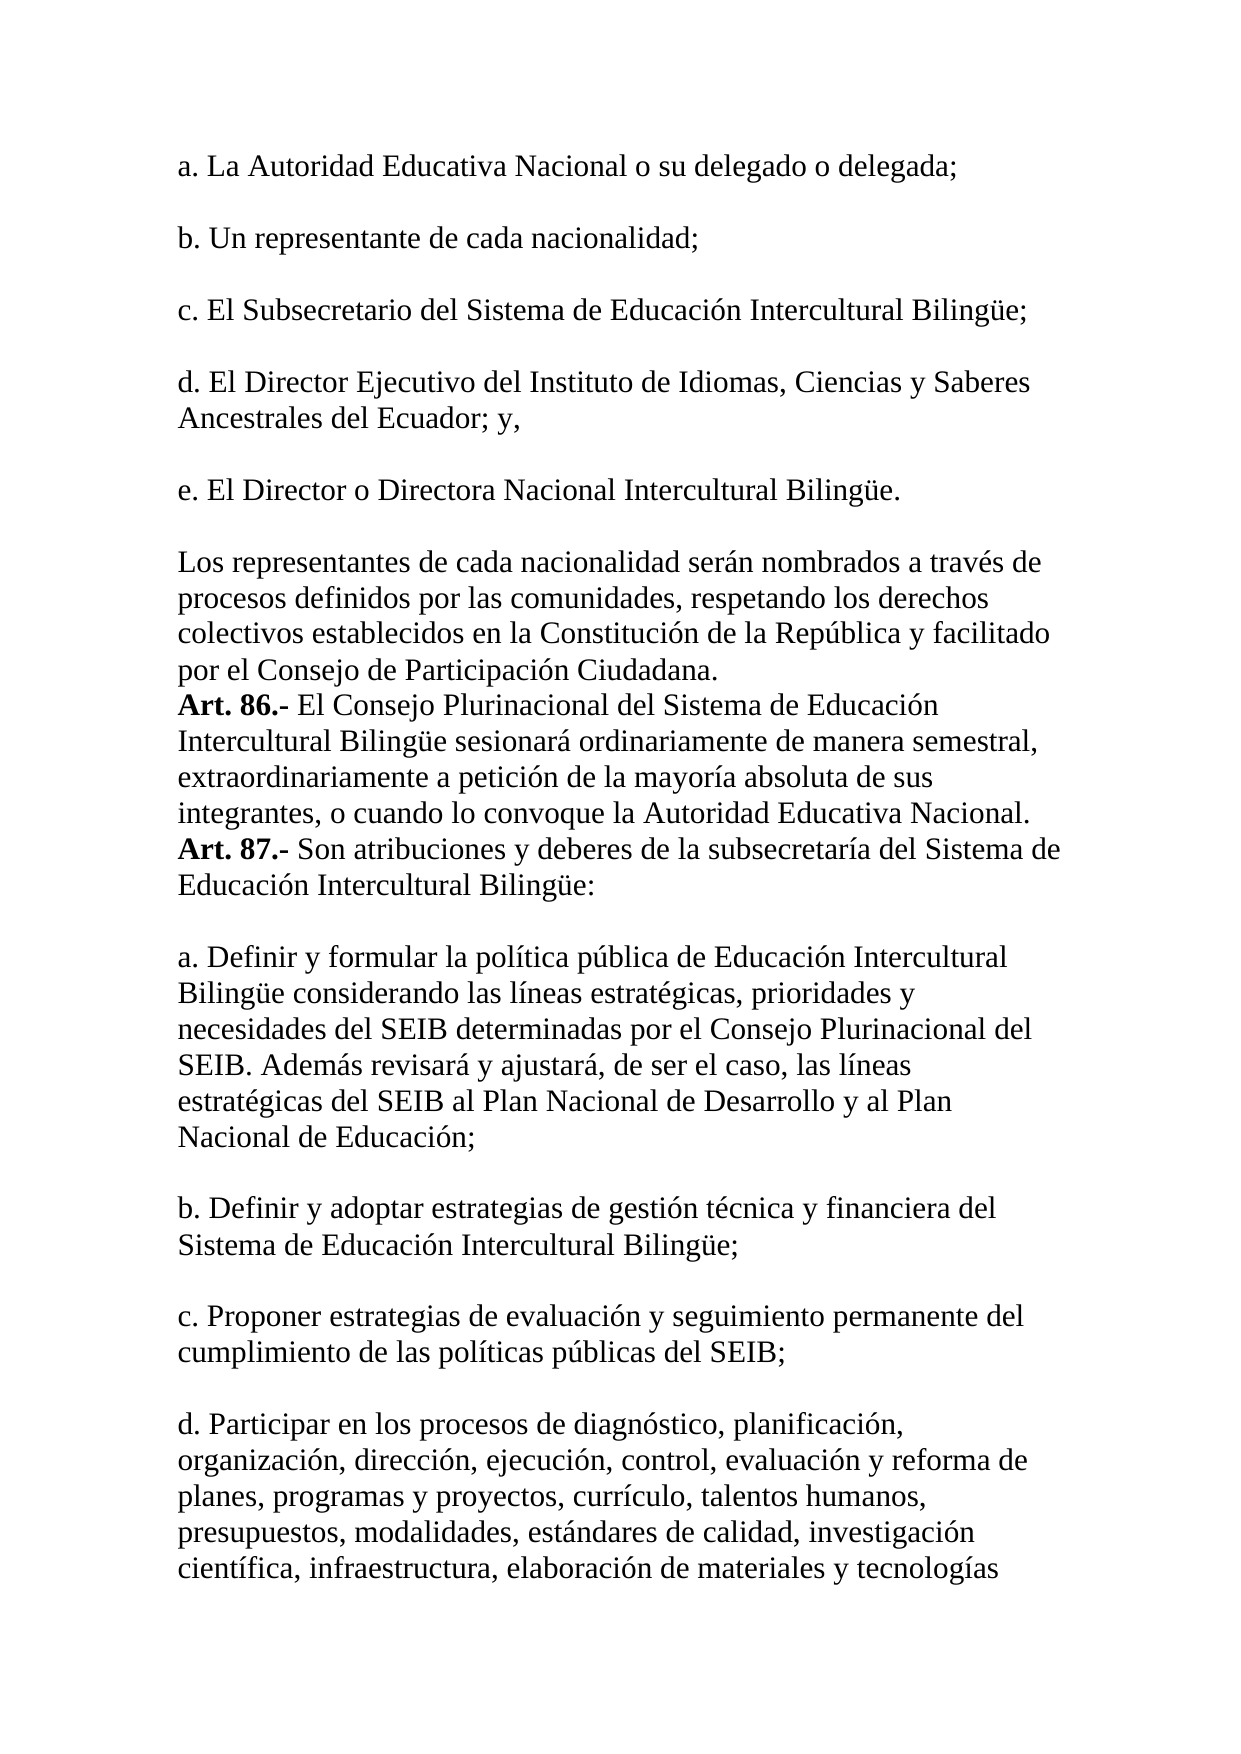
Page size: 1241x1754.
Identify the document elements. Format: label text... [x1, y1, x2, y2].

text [177, 830, 1063, 1585]
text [177, 148, 1063, 687]
text Art. 86.- El Consejo Plurinacional del Sistema de Educación Intercultural Bilingüe sesionará ordinariamente de manera semestral, extraordinariamente a petición de la mayoría absoluta de sus integrantes, o cuando lo convoque la Autoridad Educativa Nacional. [177, 687, 1063, 830]
